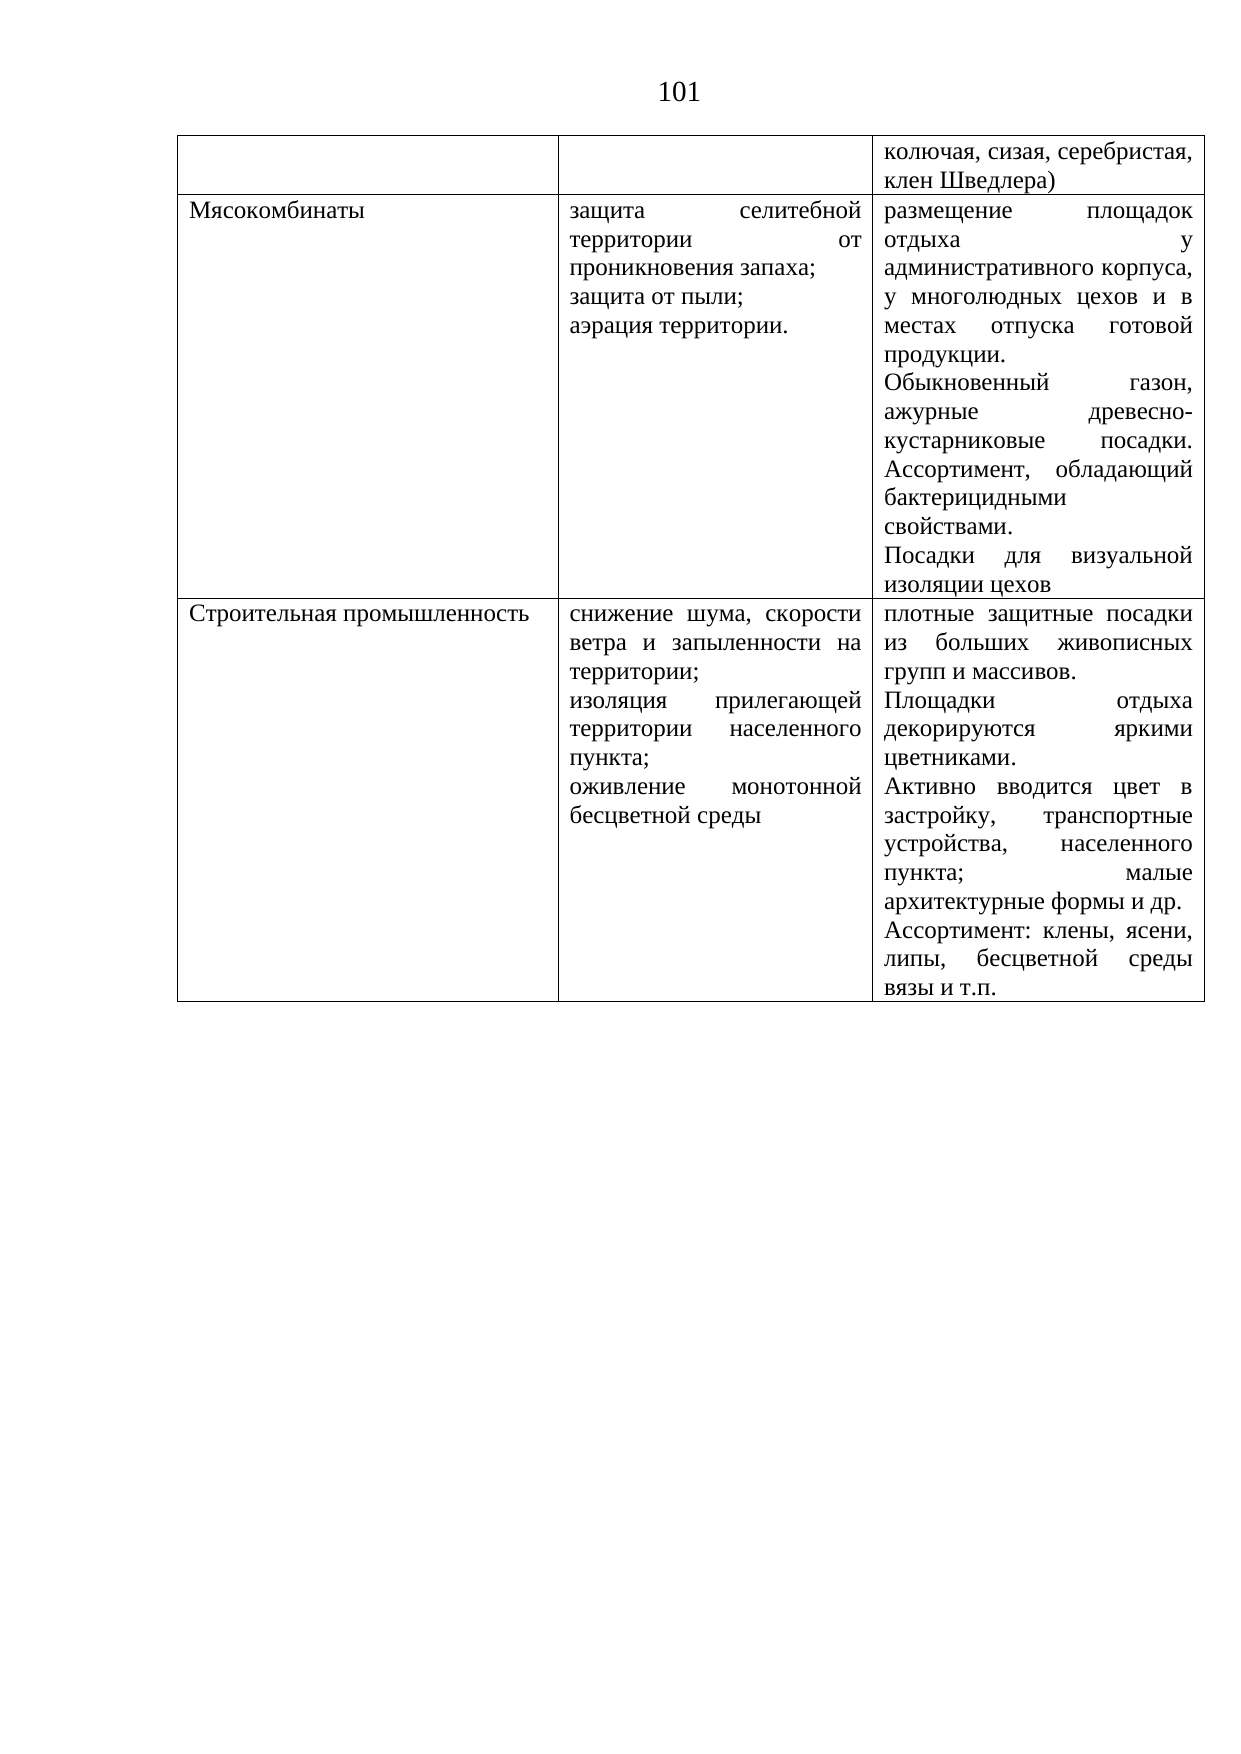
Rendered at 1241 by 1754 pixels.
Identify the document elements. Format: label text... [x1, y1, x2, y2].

table_cell Строительная промышленность [178, 599, 558, 1001]
table_cell снижение шума, скорости ветра и запыленности на территории; изоляция прилегающей территории населенного пункта; оживление монотонной бесцветной среды [559, 599, 872, 1001]
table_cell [559, 136, 872, 194]
table_cell размещение площадок отдыха у административного корпуса, у многолюдных цехов и в местах отпуска готовой продукции. Обыкновенный газон, ажурные древесно-кустарниковые посадки. Ассортимент, обладающий бактерицидными свойствами. Посадки для визуальной изоляции цехов [873, 195, 1204, 597]
table_cell защита селитебной территории от проникновения запаха; защита от пыли; аэрация территории. [559, 195, 872, 597]
table_cell плотные защитные посадки из больших живописных групп и массивов. Площадки отдыха декорируются яркими цветниками. Активно вводится цвет в застройку, транспортные устройства, населенного пункта; малые архитектурные формы и др. Ассортимент: клены, ясени, липы, бесцветной среды вязы и т.п. [873, 599, 1204, 1001]
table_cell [178, 136, 558, 194]
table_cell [873, 136, 1204, 194]
table_cell Мясокомбинаты [178, 195, 558, 597]
